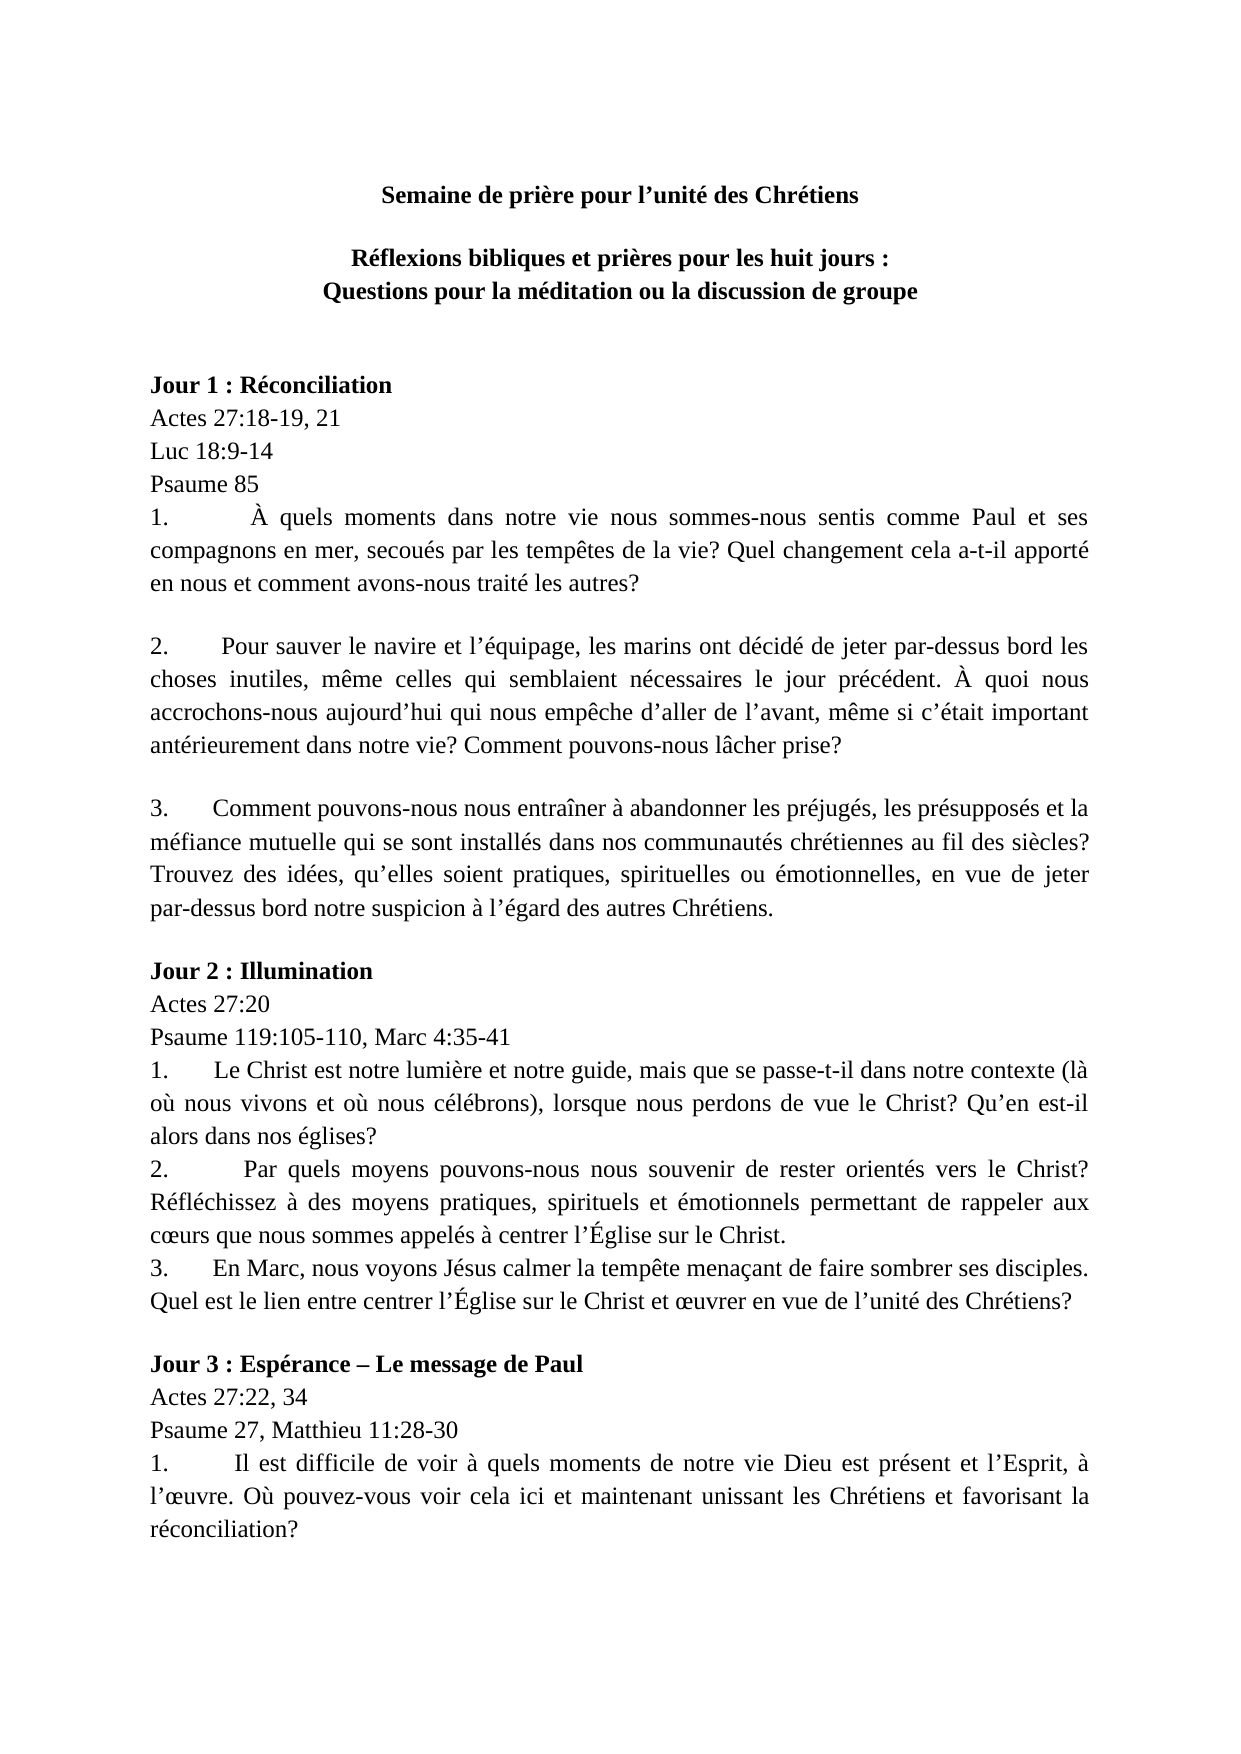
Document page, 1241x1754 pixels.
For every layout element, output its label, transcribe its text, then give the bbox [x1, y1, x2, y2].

text Semaine de prière pour l’unité des Chrétiens [150, 180, 1090, 209]
text Psaume 119:105-110, Marc 4:35-41 [150, 1022, 1090, 1051]
text 2. Pour sauver le navire et l’équipage, les marins ont décidé de jeter par-dessus bord les choses inutiles, même celles qui semblaient nécessaires le jour précédent. À quoi nous accrochons-nous aujourd’hui qui nous empêche d’aller de l’avant, même si c’était important antérieurement dans notre vie? Comment pouvons-nous lâcher prise? [150, 631, 1090, 759]
text 3. Comment pouvons-nous nous entraîner à abandonner les préjugés, les présupposés et la méfiance mutuelle qui se sont installés dans nos communautés chrétiennes au fil des siècles? Trouvez des idées, qu’elles soient pratiques, spirituelles ou émotionnelles, en vue de jeter par-dessus bord notre suspicion à l’égard des autres Chrétiens. [150, 793, 1090, 921]
text Questions pour la méditation ou la discussion de groupe [150, 276, 1090, 305]
text Psaume 85 [150, 469, 1090, 498]
text Jour 1 : Réconciliation [150, 370, 1090, 399]
text 1. Le Christ est notre lumière et notre guide, mais que se passe-t-il dans notre contexte (là où nous vivons et où nous célébrons), lorsque nous perdons de vue le Christ? Qu’en est-il alors dans nos églises? [150, 1055, 1090, 1150]
text Luc 18:9-14 [150, 436, 1090, 465]
text Actes 27:20 [150, 989, 1090, 1018]
text Psaume 27, Matthieu 11:28-30 [150, 1415, 1090, 1444]
text 3. En Marc, nous voyons Jésus calmer la tempête menaçant de faire sombrer ses disciples. Quel est le lien entre centrer l’Église sur le Christ et œuvrer en vue de l’unité des Chrétiens? [150, 1253, 1090, 1315]
text Actes 27:18-19, 21 [150, 403, 1090, 432]
text Actes 27:22, 34 [150, 1382, 1090, 1411]
text 1. Il est difficile de voir à quels moments de notre vie Dieu est présent et l’Esprit, à l’œuvre. Où pouvez-vous voir cela ici et maintenant unissant les Chrétiens et favorisant la réconciliation? [150, 1448, 1090, 1543]
text Réflexions bibliques et prières pour les huit jours : [150, 243, 1090, 272]
text 1. À quels moments dans notre vie nous sommes-nous sentis comme Paul et ses compagnons en mer, secoués par les tempêtes de la vie? Quel changement cela a-t-il apporté en nous et comment avons-nous traité les autres? [150, 502, 1090, 597]
text Jour 2 : Illumination [150, 956, 1090, 984]
text 2. Par quels moyens pouvons-nous nous souvenir de rester orientés vers le Christ? Réfléchissez à des moyens pratiques, spirituels et émotionnels permettant de rappeler aux cœurs que nous sommes appelés à centrer l’Église sur le Christ. [150, 1154, 1090, 1249]
text Jour 3 : Espérance – Le message de Paul [150, 1349, 1090, 1378]
